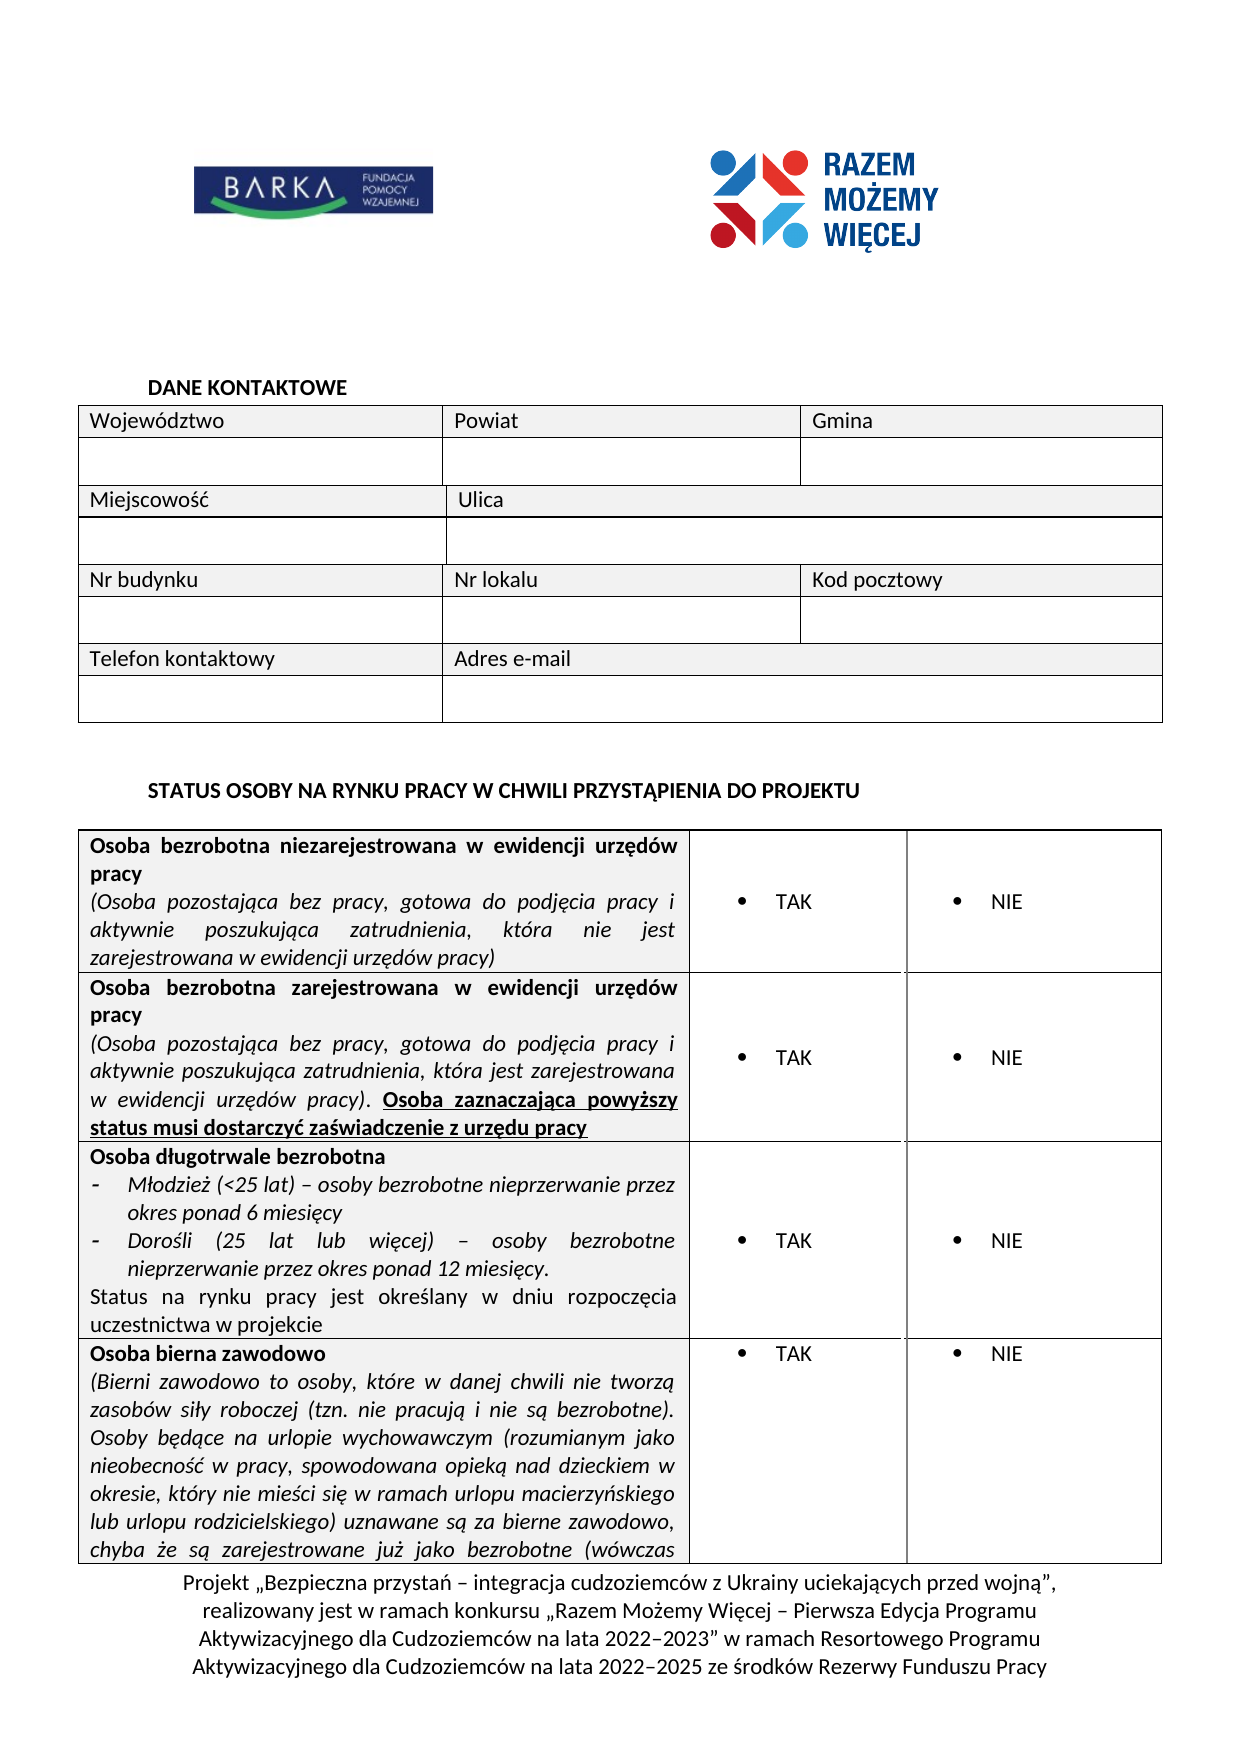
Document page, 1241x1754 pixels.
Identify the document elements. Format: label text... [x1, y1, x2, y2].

table_cell NIE [908, 1142, 1161, 1338]
table_cell NIE [908, 1339, 1161, 1563]
table_cell [79, 676, 442, 722]
text STATUS OSOBY NA RYNKU PRACY W CHWILI PRZYSTĄPIENIA DO PROJEKTU [148, 776, 1093, 804]
text DANE KONTAKTOWE [148, 373, 1093, 401]
table_cell [443, 676, 1162, 722]
picture [635, 91, 1014, 313]
table_cell [801, 438, 1162, 484]
table_header Powiat [443, 406, 800, 437]
table_header Gmina [801, 406, 1162, 437]
table_cell [447, 518, 1162, 564]
table_cell NIE [908, 973, 1161, 1141]
table_header Województwo [79, 406, 442, 437]
table_cell Miejscowość [79, 486, 446, 516]
picture [194, 73, 434, 313]
table_cell Kod pocztowy [801, 565, 1162, 596]
table_cell [801, 597, 1162, 643]
table_cell Telefon kontaktowy [79, 644, 442, 675]
table_cell Adres e-mail [443, 644, 1162, 675]
table_cell [443, 597, 800, 643]
table_header TAK [690, 831, 901, 972]
table_cell [79, 438, 442, 484]
table_cell Nr budynku [79, 565, 442, 596]
table_cell [443, 438, 800, 484]
table_cell [79, 518, 446, 564]
table_cell [79, 597, 442, 643]
table_cell Osoba bezrobotna zarejestrowana w ewidencji urzędów pracy (Osoba pozostająca bez pracy, gotowa do podjęcia pracy i aktywnie poszukująca zatrudnienia, która jest zarejestrowana w ewidencji urzędów pracy). Osoba zaznaczająca powyższy status musi dostarczyć zaświadczenie z urzędu pracy [79, 973, 689, 1141]
table_cell Ulica [447, 486, 1162, 516]
table_header Osoba bezrobotna niezarejestrowana w ewidencji urzędów pracy (Osoba pozostająca bez pracy, gotowa do podjęcia pracy i aktywnie poszukująca zatrudnienia, która nie jest zarejestrowana w ewidencji urzędów pracy) [79, 831, 689, 972]
table_cell Nr lokalu [443, 565, 800, 596]
table_cell TAK [690, 1339, 901, 1563]
table_cell TAK [690, 1142, 901, 1338]
table_header NIE [908, 831, 1161, 972]
table_cell TAK [690, 973, 901, 1141]
table_cell Osoba długotrwale bezrobotna Młodzież (<25 lat) – osoby bezrobotne nieprzerwanie przez okres ponad 6 miesięcy Dorośli (25 lat lub więcej) – osoby bezrobotne nieprzerwanie przez okres ponad 12 miesięcy. Status na rynku pracy jest określany w dniu rozpoczęcia uczestnictwa w projekcie [79, 1142, 689, 1338]
